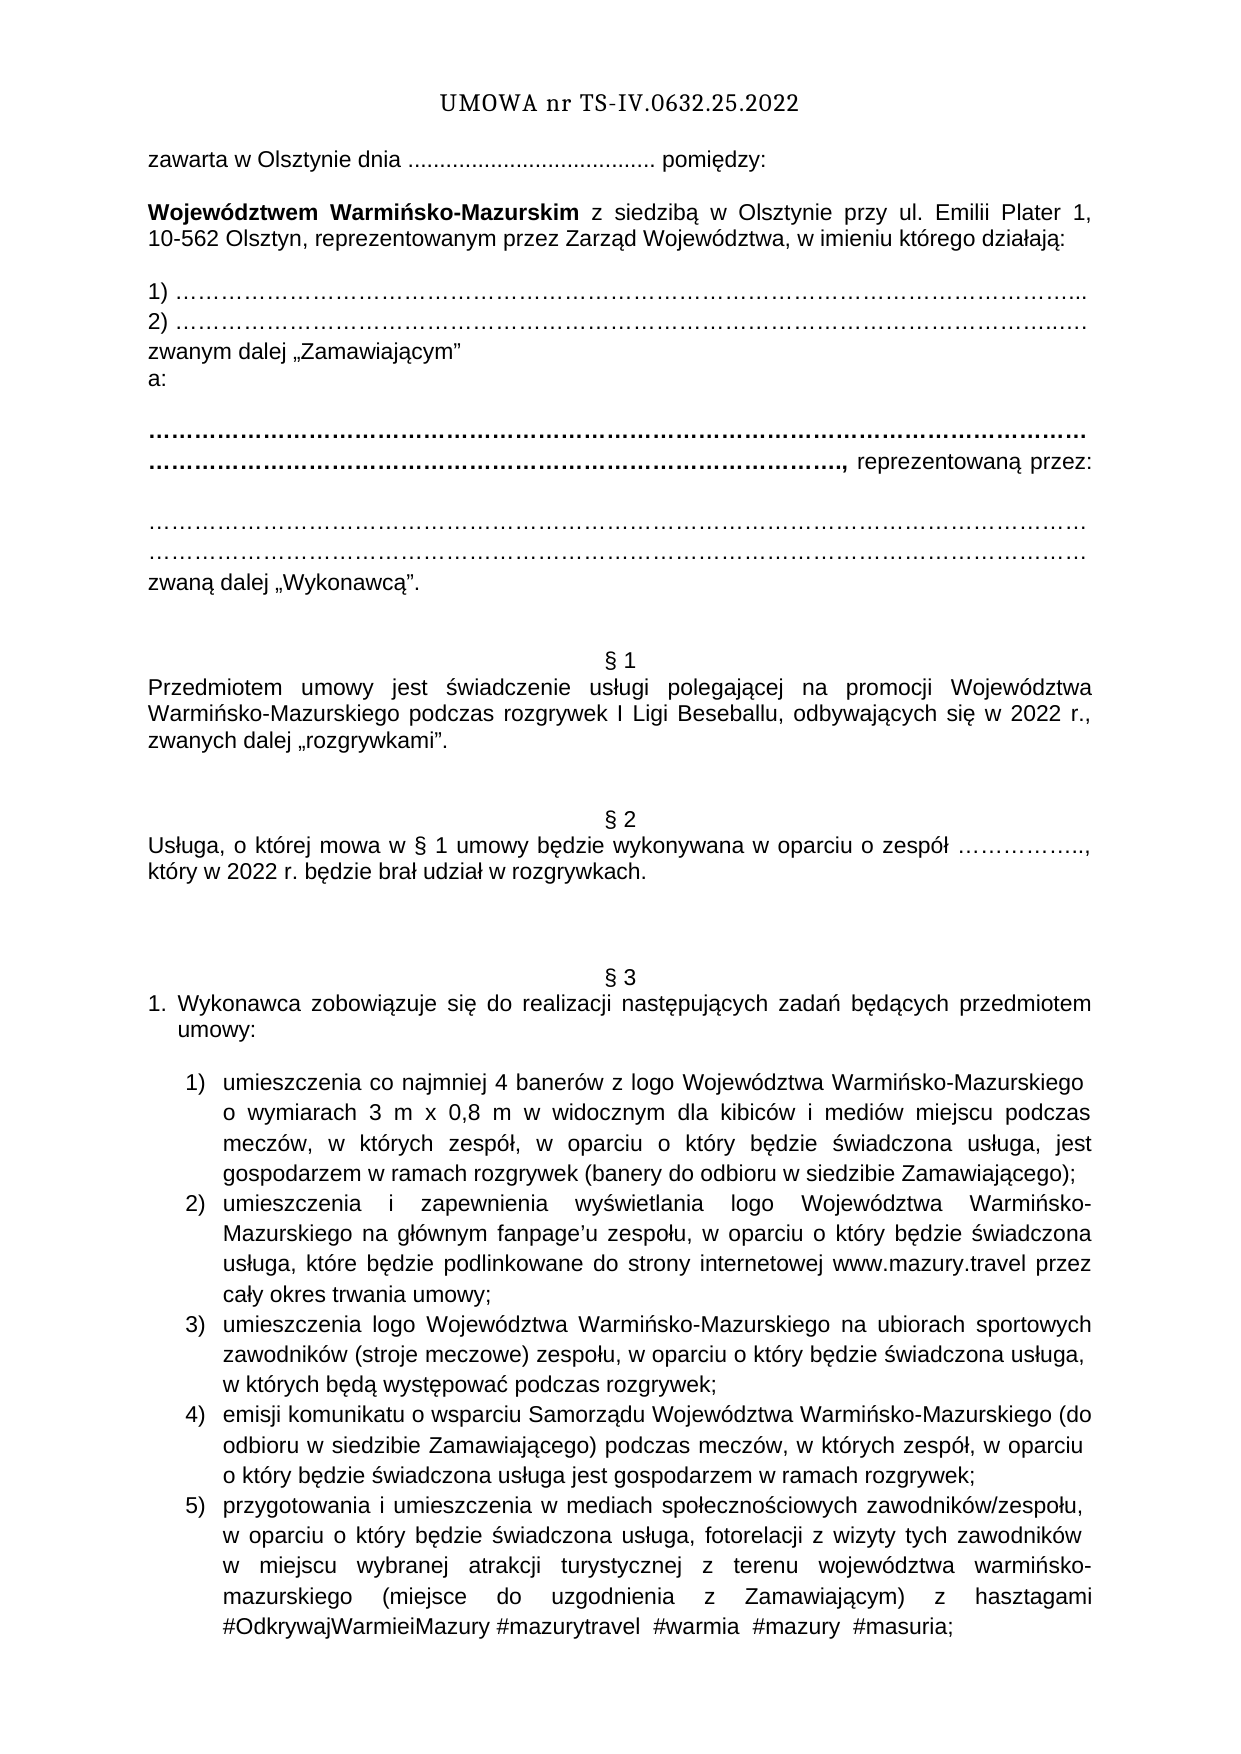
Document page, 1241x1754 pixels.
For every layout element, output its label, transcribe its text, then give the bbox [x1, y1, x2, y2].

text Województwem Warmińsko-Mazurskim z siedzibą w Olsztynie przy ul. Emilii Plater 1, 10-562 Olsztyn, reprezentowanym przez Zarząd Województwa, w imieniu którego działają: [148, 199, 1092, 252]
text § 1 [148, 647, 1092, 674]
text zwaną dalej „Wykonawcą”. [148, 568, 1092, 595]
text a: [148, 365, 1092, 391]
text zwanym dalej „Zamawiającym” [148, 338, 1092, 365]
list przygotowania i umieszczenia w mediach społecznościowych zawodników/zespołu, w oparciu o który będzie świadczona usługa, fotorelacji z wizyty tych zawodników w miejscu wybranej atrakcji turystycznej z terenu województwa warmińsko-mazurskiego (miejsce do uzgodnienia z Zamawiającym) z hasztagami #OdkrywajWarmieiMazury #mazurytravel #warmia #mazury #masuria; [185, 1492, 1092, 1639]
list Wykonawca zobowiązuje się do realizacji następujących zadań będących przedmiotem umowy: [148, 990, 1092, 1043]
list emisji komunikatu o wsparciu Samorządu Województwa Warmińsko-Mazurskiego (do odbioru w siedzibie Zamawiającego) podczas meczów, w których zespół, w oparciu o który będzie świadczona usługa jest gospodarzem w ramach rozgrywek; [185, 1401, 1092, 1488]
list umieszczenia co najmniej 4 banerów z logo Województwa Warmińsko-Mazurskiego o wymiarach 3 m x 0,8 m w widocznym dla kibiców i mediów miejscu podczas meczów, w których zespół, w oparciu o który będzie świadczona usługa, jest gospodarzem w ramach rozgrywek (banery do odbioru w siedzibie Zamawiającego); [185, 1069, 1092, 1186]
list umieszczenia i zapewnienia wyświetlania logo Województwa Warmińsko-Mazurskiego na głównym fanpage’u zespołu, w oparciu o który będzie świadczona usługa, które będzie podlinkowane do strony internetowej www.mazury.travel przez cały okres trwania umowy; [185, 1190, 1092, 1307]
list umieszczenia logo Województwa Warmińsko-Mazurskiego na ubiorach sportowych zawodników (stroje meczowe) zespołu, w oparciu o który będzie świadczona usługa, w których będą występować podczas rozgrywek; [185, 1311, 1092, 1398]
text § 3 [148, 964, 1092, 990]
text 1) ………………………………………………………………………………………………………... [148, 278, 1092, 304]
text zawarta w Olsztynie dnia ....................................... pomiędzy: [148, 146, 1092, 172]
text Usługa, o której mowa w § 1 umowy będzie wykonywana w oparciu o zespół …………….., który w 2022 r. będzie brał udział w rozgrywkach. [148, 832, 1092, 885]
text ……………………………………………………………………………………………………………………………………………………………………………………………., reprezentowaną przez: ………………………………………………………………………………………………………………………………………………………………………………………………………………………… [148, 417, 1092, 564]
text Przedmiotem umowy jest świadczenie usługi polegającej na promocji Województwa Warmińsko-Mazurskiego podczas rozgrywek I Ligi Beseballu, odbywających się w 2022 r., zwanych dalej „rozgrywkami”. [148, 674, 1092, 753]
text § 2 [148, 806, 1092, 832]
subtitle UMOWA nr TS-IV.0632.25.2022 [148, 89, 1092, 146]
list 2) ……………………………………………………………………………………………………..…. [148, 308, 1092, 334]
